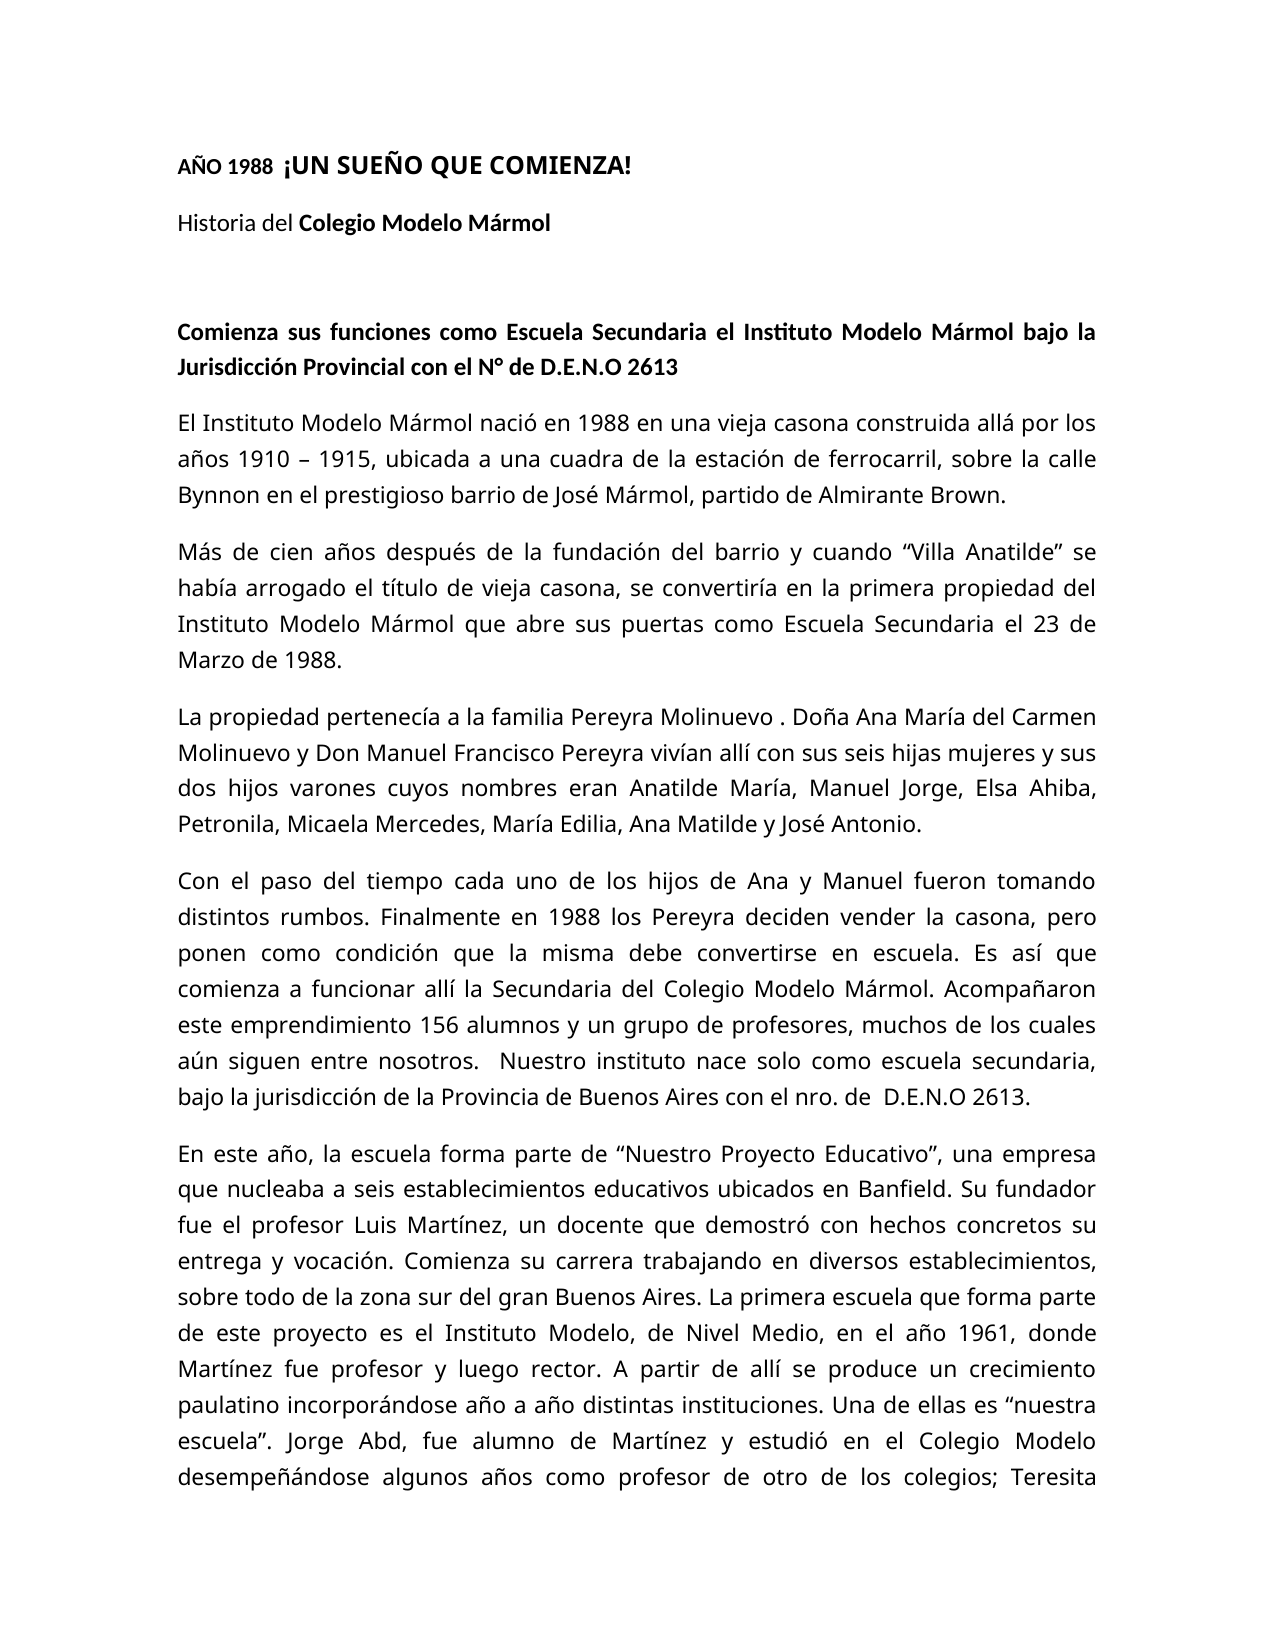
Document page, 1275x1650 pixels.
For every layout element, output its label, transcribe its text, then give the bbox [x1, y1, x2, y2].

text Más de cien años después de la fundación del barrio y cuando “Villa Anatilde” se había arrogado el título de vieja casona, se convertiría en la primera propiedad del Instituto Modelo Mármol que abre sus puertas como Escuela Secundaria el 23 de Marzo de 1988. [177, 536, 1098, 675]
text La propiedad pertenecía a la familia Pereyra Molinuevo . Doña Ana María del Carmen Molinuevo y Don Manuel Francisco Pereyra vivían allí con sus seis hijas mujeres y sus dos hijos varones cuyos nombres eran Anatilde María, Manuel Jorge, Elsa Ahiba, Petronila, Micaela Mercedes, María Edilia, Ana Matilde y José Antonio. [177, 701, 1098, 839]
text Historia del Colegio Modelo Mármol [177, 208, 1098, 238]
text Con el paso del tiempo cada uno de los hijos de Ana y Manuel fueron tomando distintos rumbos. Finalmente en 1988 los Pereyra deciden vender la casona, pero ponen como condición que la misma debe convertirse en escuela. Es así que comienza a funcionar allí la Secundaria del Colegio Modelo Mármol. Acompañaron este emprendimiento 156 alumnos y un grupo de profesores, muchos de los cuales aún siguen entre nosotros. Nuestro instituto nace solo como escuela secundaria, bajo la jurisdicción de la Provincia de Buenos Aires con el nro. de D.E.N.O 2613. [177, 865, 1098, 1112]
text AÑO 1988 ¡UN SUEÑO QUE COMIENZA! [177, 148, 1098, 182]
text Comienza sus funciones como Escuela Secundaria el Instituto Modelo Mármol bajo la Jurisdicción Provincial con el N° de D.E.N.O 2613 [177, 316, 1098, 382]
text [177, 1137, 1098, 1492]
text El Instituto Modelo Mármol nació en 1988 en una vieja casona construida allá por los años 1910 – 1915, ubicada a una cuadra de la estación de ferrocarril, sobre la calle Bynnon en el prestigioso barrio de José Mármol, partido de Almirante Brown. [177, 407, 1098, 510]
